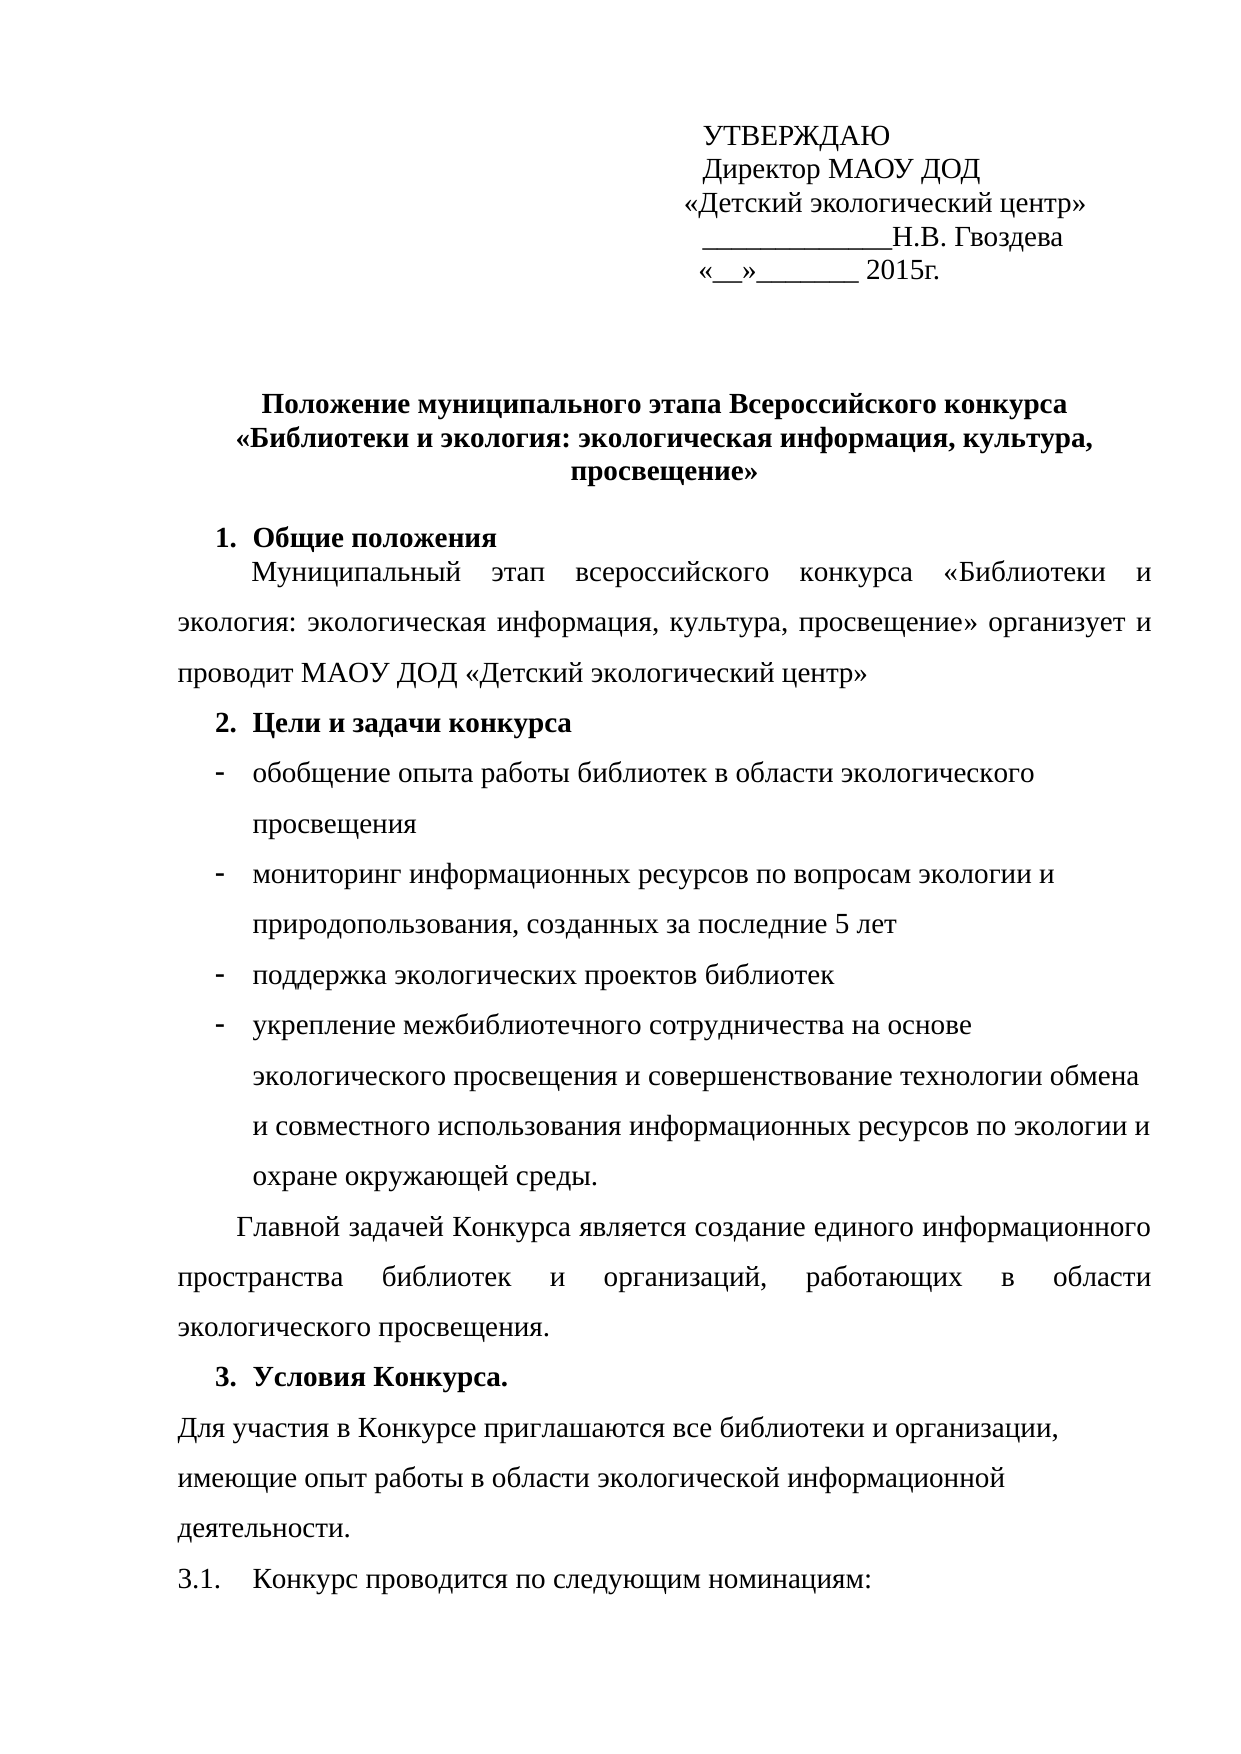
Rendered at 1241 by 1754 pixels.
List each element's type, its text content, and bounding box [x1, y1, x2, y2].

list Общие положения [215, 521, 1152, 554]
list обобщение опыта работы библиотек в области экологического просвещения [215, 755, 1152, 839]
text «__»_______ 2015г. [683, 252, 1152, 286]
text Для участия в Конкурсе приглашаются все библиотеки и организации, имеющие опыт работы в области экологической информационной деятельности. [177, 1410, 1152, 1544]
text Директор МАОУ ДОД [702, 152, 1152, 185]
list Условия Конкурса. [215, 1359, 1152, 1393]
list мониторинг информационных ресурсов по вопросам экологии и природопользования, созданных за последние 5 лет [215, 856, 1152, 940]
text «Детский экологический центр» [683, 185, 1152, 219]
list укрепление межбиблиотечного сотрудничества на основе экологического просвещения и совершенствование технологии обмена и совместного использования информационных ресурсов по экологии и охране окружающей среды. [215, 1007, 1152, 1192]
list Конкурс проводится по следующим номинациям: [177, 1561, 1152, 1594]
text УТВЕРЖДАЮ [702, 118, 1152, 152]
text _____________Н.В. Гвоздева [702, 219, 1152, 252]
list поддержка экологических проектов библиотек [215, 957, 1152, 991]
text Положение муниципального этапа Всероссийского конкурса «Библиотеки и экология: экологическая информация, культура, просвещение» [177, 386, 1152, 487]
text Главной задачей Конкурса является создание единого информационного пространства библиотек и организаций, работающих в области экологического просвещения. [177, 1209, 1152, 1343]
text Муниципальный этап всероссийского конкурса «Библиотеки и экология: экологическая информация, культура, просвещение» организует и проводит МАОУ ДОД «Детский экологический центр» [177, 554, 1152, 688]
list Цели и задачи конкурса [215, 705, 1152, 739]
